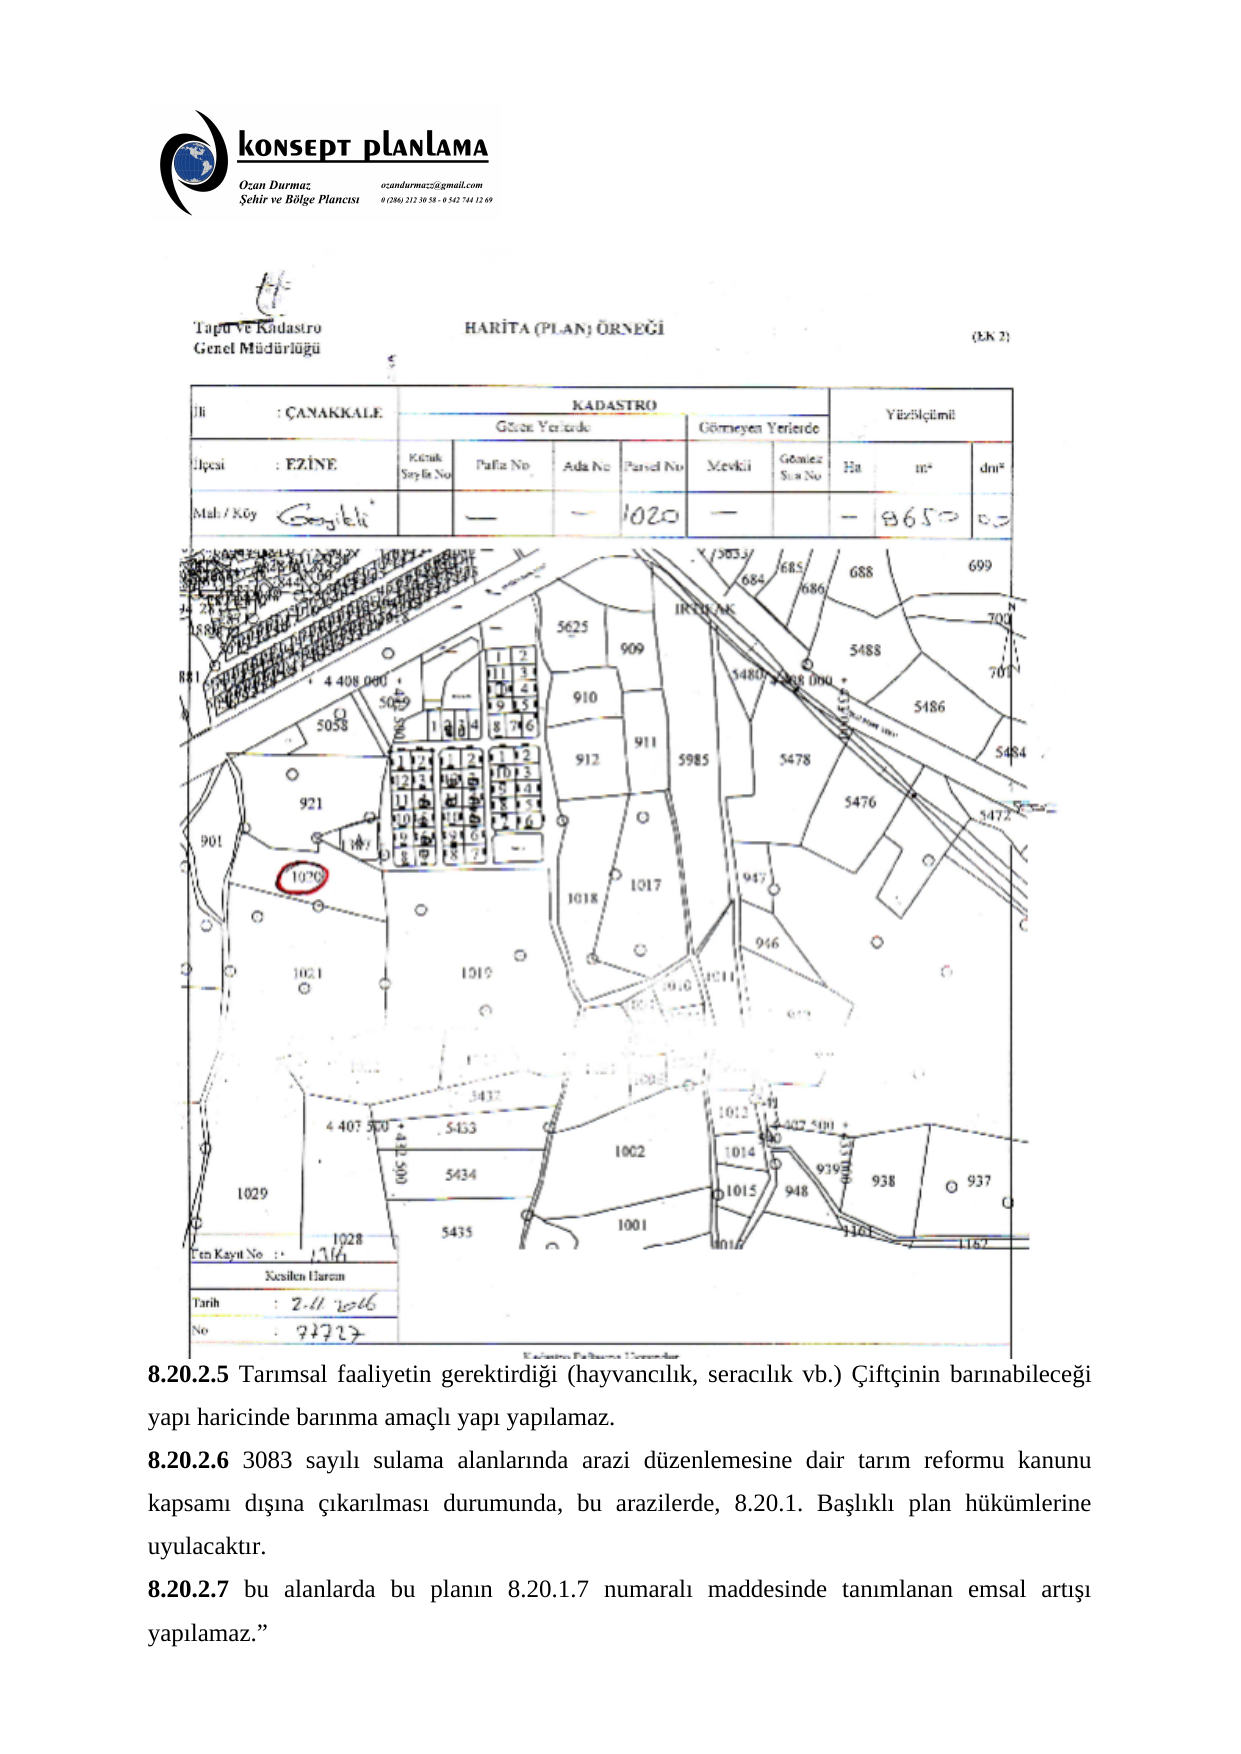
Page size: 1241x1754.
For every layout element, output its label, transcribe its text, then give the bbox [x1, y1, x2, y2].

text 8.20.2.7 bu alanlarda bu planın 8.20.1.7 numaralı maddesinde tanımlanan emsal artışı yapılamaz.” [148, 1574, 1093, 1646]
picture [147, 102, 502, 221]
text 8.20.2.5 Tarımsal faaliyetin gerektirdiği (hayvancılık, seracılık vb.) Çiftçinin barınabileceği yapı haricinde barınma amaçlı yapı yapılamaz. [148, 1359, 1093, 1431]
text 8.20.2.6 3083 sayılı sulama alanlarında arazi düzenlemesine dair tarım reformu kanunu kapsamı dışına çıkarılması durumunda, bu arazilerde, 8.20.1. Başlıklı plan hükümlerine uyulacaktır. [148, 1445, 1093, 1560]
